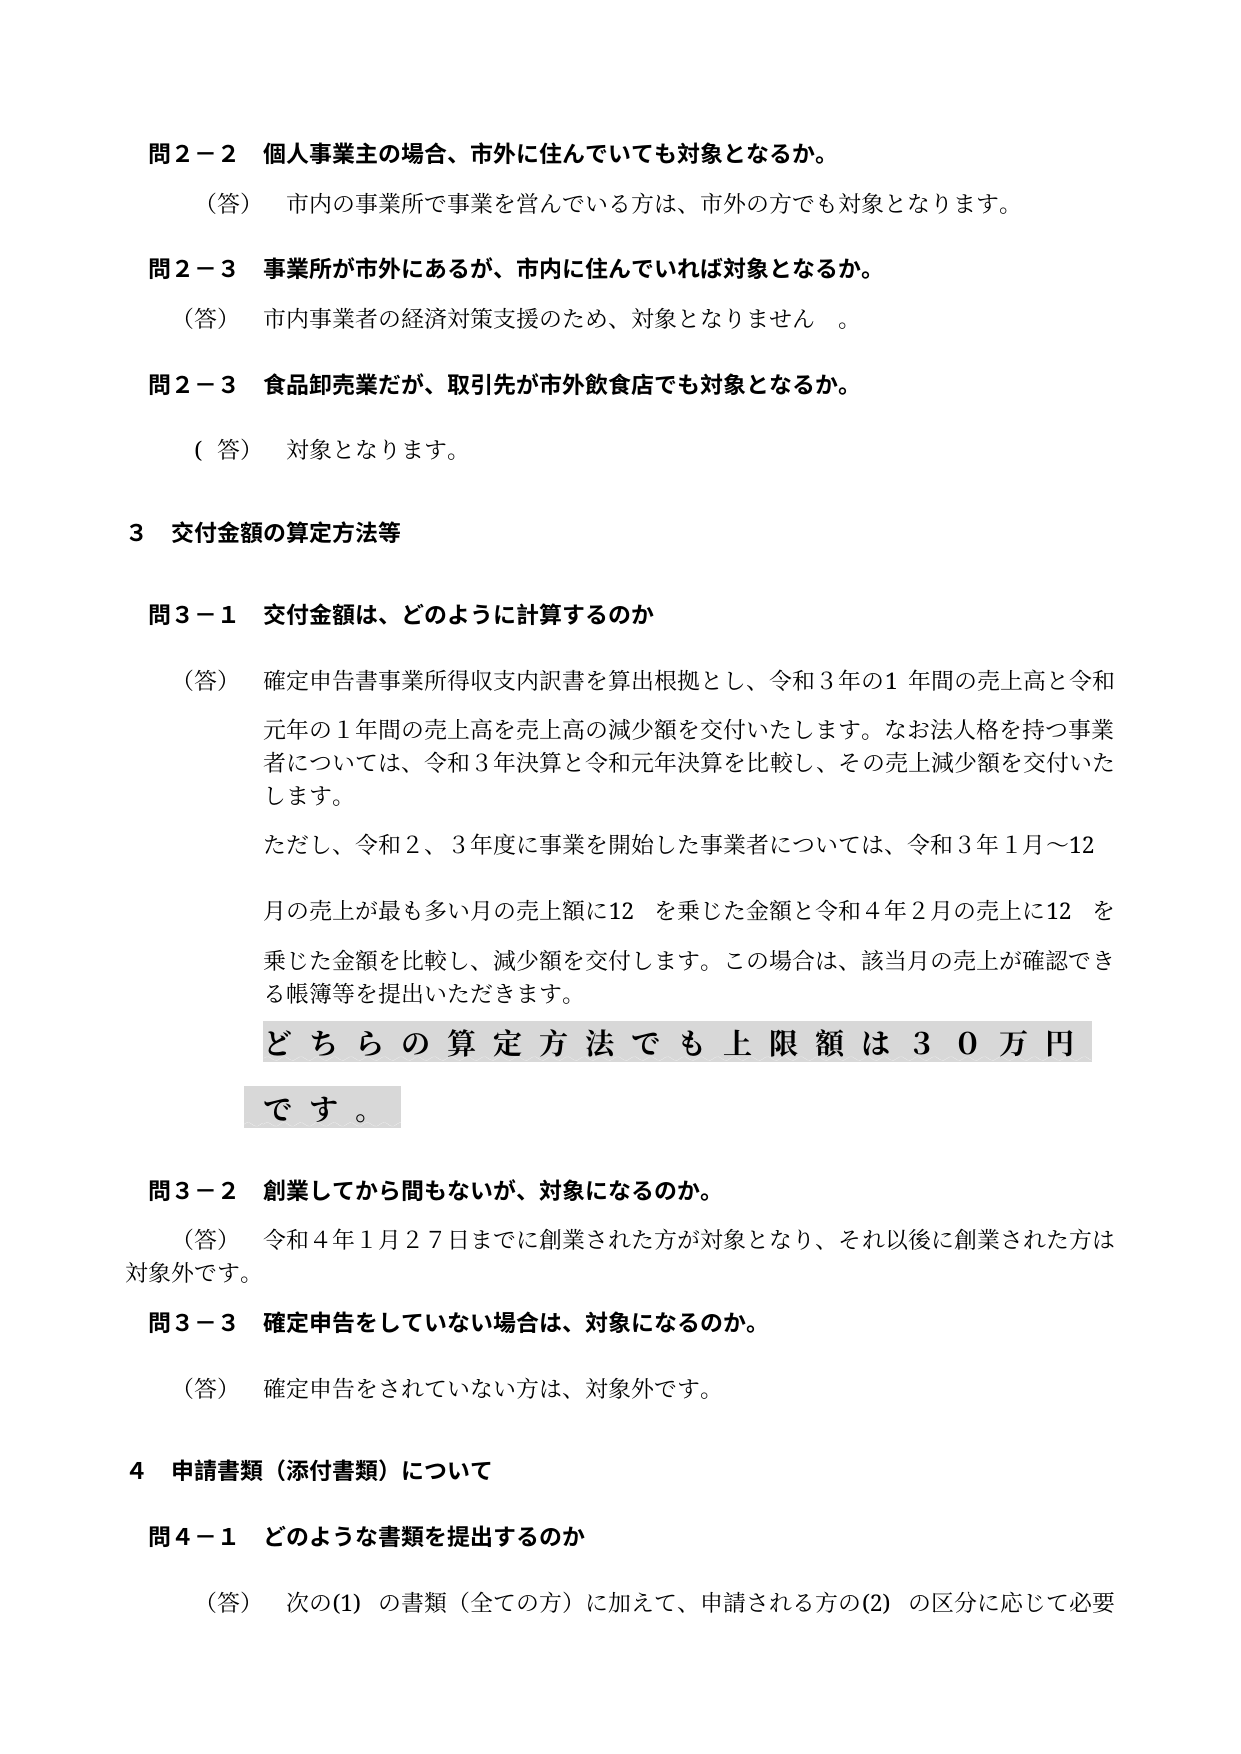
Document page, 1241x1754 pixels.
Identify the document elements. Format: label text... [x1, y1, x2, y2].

text 問２－３ 事業所が市外にあるが、市内に住んでいれば対象となるか。 [75, 235, 1115, 301]
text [0, 1568, 1115, 1634]
text （答） 確定申告をされていない方は、対象外です。 [0, 1354, 1115, 1420]
text 問４－１ どのような書類を提出するのか [125, 1502, 1115, 1568]
text （答） 確定申告書事業所得収支内訳書を算出根拠とし、令和３年の1年間の売上高と令和元年の１年間の売上高を売上高の減少額を交付いたします。なお法人格を持つ事業者については、令和３年決算と令和元年決算を比較し、その売上減少額を交付いたします。 [169, 647, 1115, 811]
text どちらの算定方法でも上限額は３０万円です。 [169, 1009, 1115, 1140]
text (答） 対象となります。 [75, 416, 1115, 482]
text ただし、令和２、３年度に事業を開始した事業者については、令和３年１月～12月の売上が最も多い月の売上額に12を乗じた金額と令和４年２月の売上に12を乗じた金額を比較し、減少額を交付します。この場合は、該当月の売上が確認できる帳簿等を提出いただきます。 [169, 811, 1115, 1009]
text 問３－１ 交付金額は、どのように計算するのか [125, 581, 1115, 647]
text （答） 令和４年１月２７日までに創業された方が対象となり、それ以後に創業された方は対象外です。 [0, 1223, 1115, 1288]
text 問２－２ 個人事業主の場合、市外に住んでいても対象となるか。 [125, 120, 1115, 186]
text 問３－２ 創業してから間もないが、対象になるのか。 [125, 1157, 1115, 1223]
text ３ 交付金額の算定方法等 [75, 498, 1115, 564]
text （答） 市内事業者の経済対策支援のため、対象となりません。 [75, 301, 1115, 334]
text 問３－３ 確定申告をしていない場合は、対象になるのか。 [0, 1288, 1115, 1354]
text （答） 市内の事業所で事業を営んでいる方は、市外の方でも対象となります。 [125, 186, 1115, 219]
text 問２－３ 食品卸売業だが、取引先が市外飲食店でも対象となるか。 [75, 350, 1115, 416]
text ４ 申請書類（添付書類）について [125, 1437, 1115, 1502]
